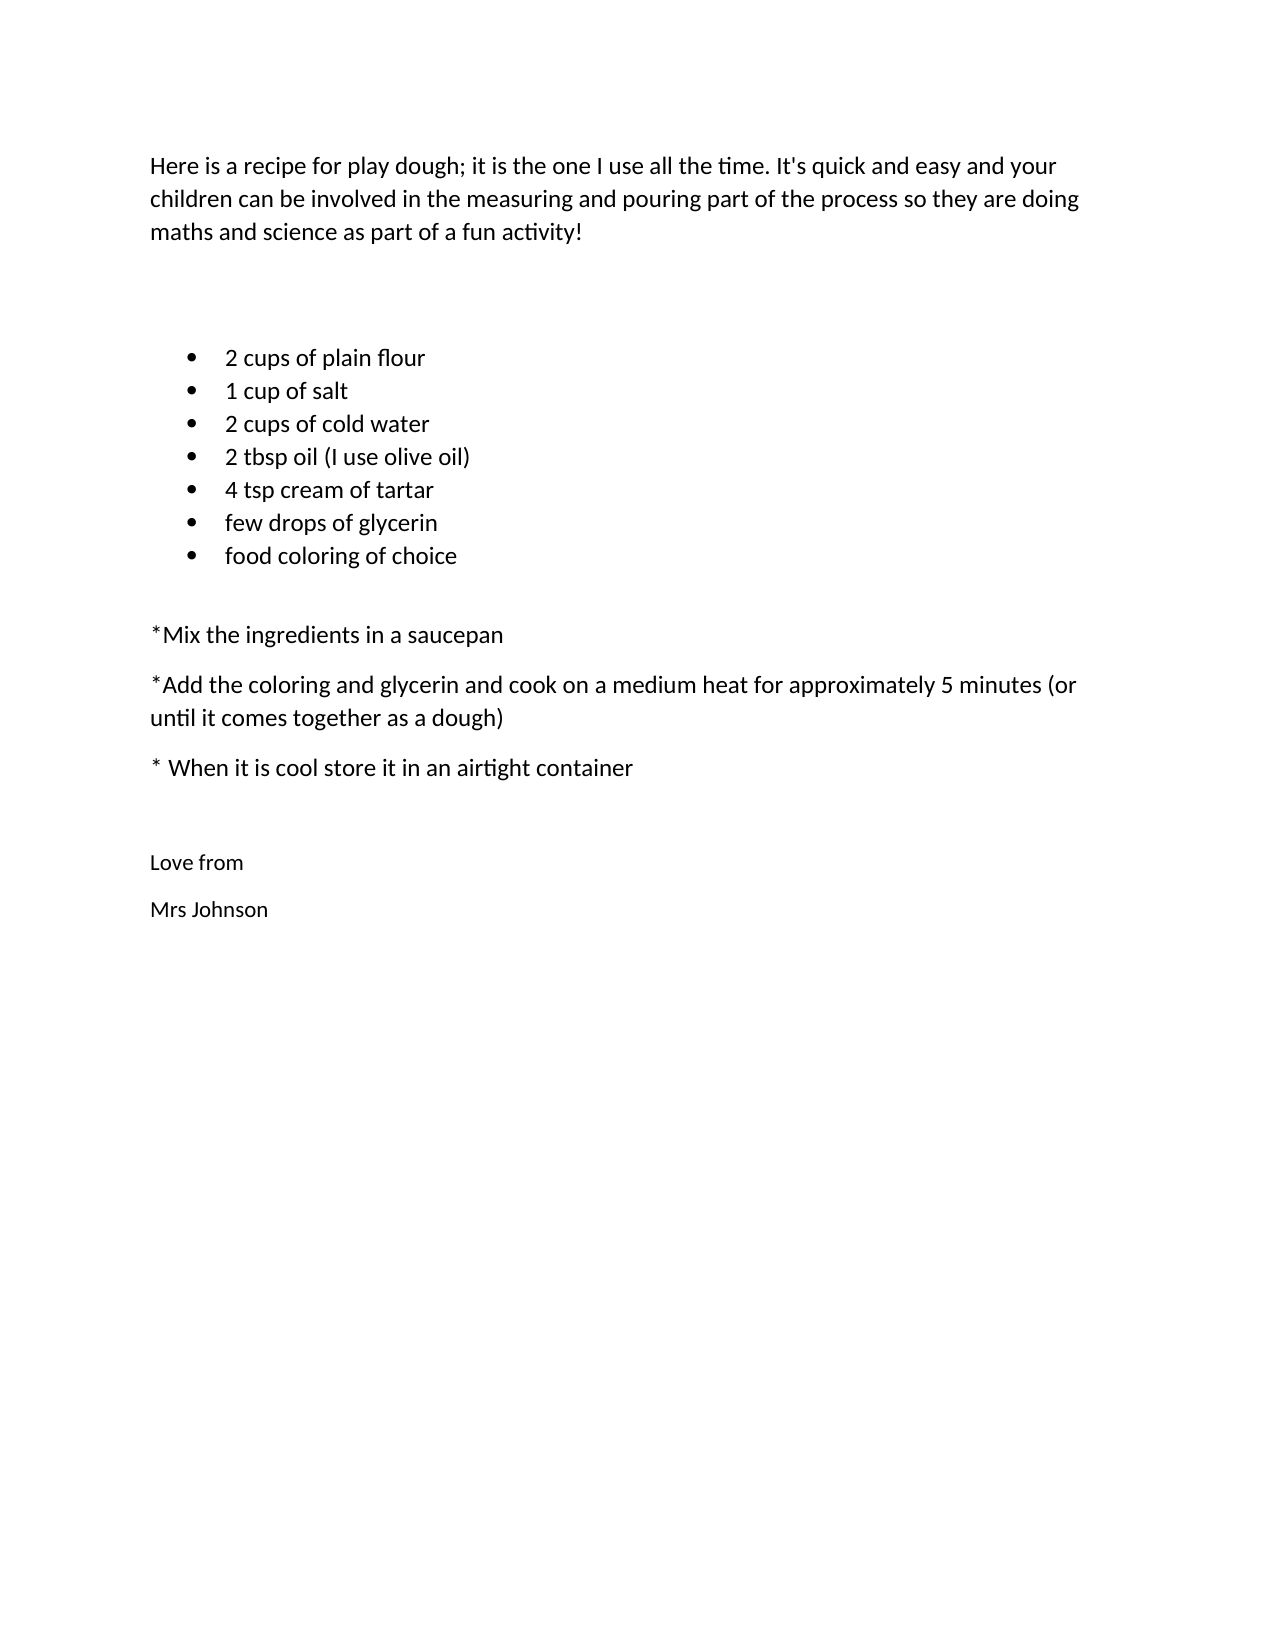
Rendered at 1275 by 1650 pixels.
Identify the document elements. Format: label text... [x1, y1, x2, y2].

text * When it is cool store it in an airtight container [150, 752, 1125, 782]
list 2 cups of plain flour [187, 342, 1125, 373]
text *Mix the ingredients in a saucepan [150, 619, 1125, 650]
list food coloring of choice [187, 540, 1125, 601]
text *Add the coloring and glycerin and cook on a medium heat for approximately 5 minutes (or until it comes together as a dough) [150, 669, 1125, 733]
list few drops of glycerin [187, 507, 1125, 538]
list 1 cup of salt [187, 375, 1125, 406]
text Here is a recipe for play dough; it is the one I use all the time. It's quick and easy and your children can be involved in the measuring and pouring part of the process so they are doing maths and science as part of a fun activity! [150, 150, 1125, 246]
list 4 tsp cream of tartar [187, 474, 1125, 505]
list 2 tbsp oil (I use olive oil) [187, 441, 1125, 472]
text Mrs Johnson [150, 895, 1125, 923]
list 2 cups of cold water [187, 408, 1125, 439]
text Love from [150, 848, 1125, 876]
